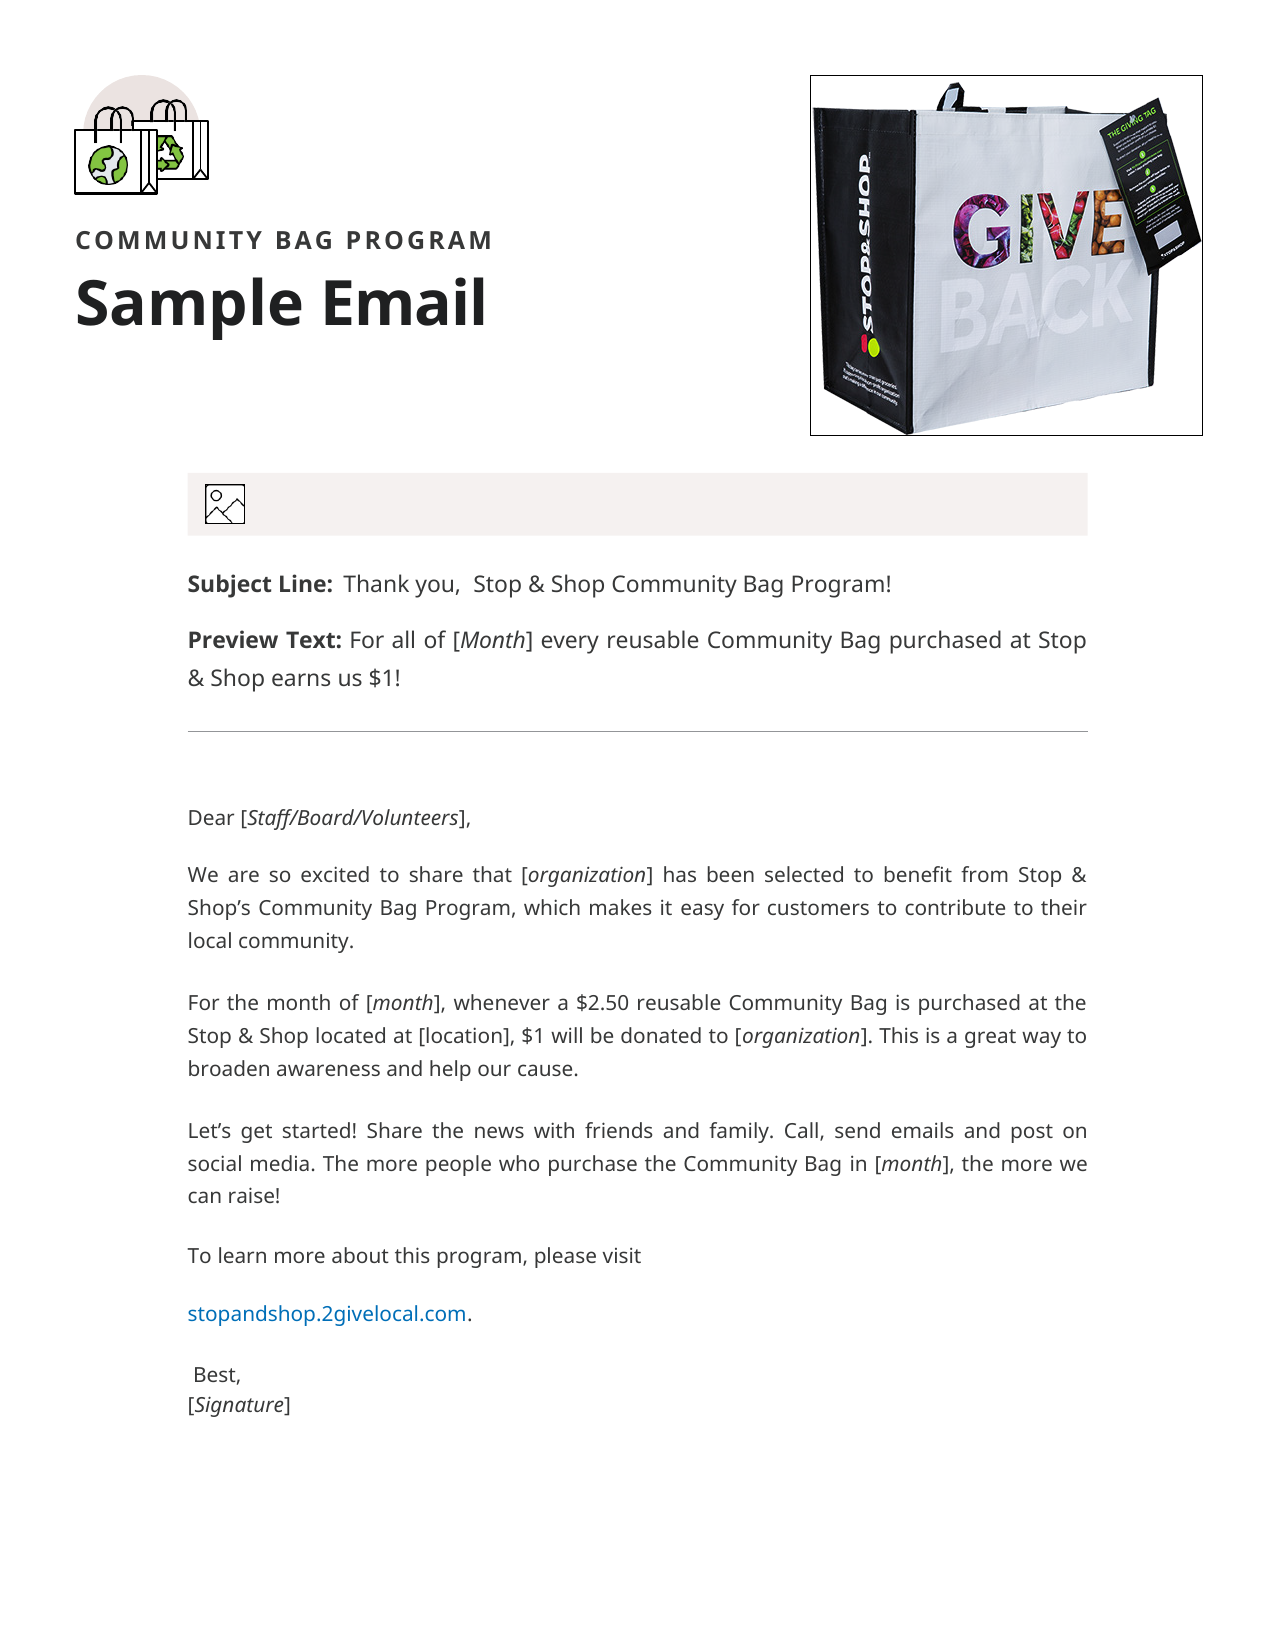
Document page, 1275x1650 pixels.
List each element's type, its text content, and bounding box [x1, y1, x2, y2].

text Dear [Staff/Board/Volunteers], [187, 803, 1214, 831]
picture [94, 106, 134, 144]
text Preview Text: For all of [Month] every reusable Community Bag purchased at Stop & Shop earns us $1! [187, 624, 1088, 693]
text For the month of [month], whenever a $2.50 reusable Community Bag is purchased at the Stop & Shop located at [location], $1 will be donated to [organization]. This is a great way to broaden awareness and help our cause. [187, 988, 1088, 1082]
text Let’s get started! Share the news with friends and family. Call, send emails and post on social media. The more people who purchase the Community Bag in [month], the more we can raise! [187, 1116, 1088, 1210]
picture [88, 145, 128, 185]
picture [811, 76, 1202, 435]
text We are so excited to share that [organization] has been selected to benefit from Stop & Shop’s Community Bag Program, which makes it easy for customers to contribute to their local community. [187, 860, 1088, 954]
picture [206, 485, 244, 523]
text COMMUNITY BAG PROGRAM [75, 223, 810, 257]
picture [158, 135, 184, 172]
picture [150, 99, 187, 132]
title Sample Email [75, 273, 709, 339]
text Best, [187, 1335, 895, 1394]
text [Signature] [187, 1394, 1214, 1417]
text To learn more about this program, please visit stopandshop.2givelocal.com. [187, 1217, 895, 1333]
text Subject Line: Thank you, Stop & Shop Community Bag Program! [187, 567, 1214, 599]
